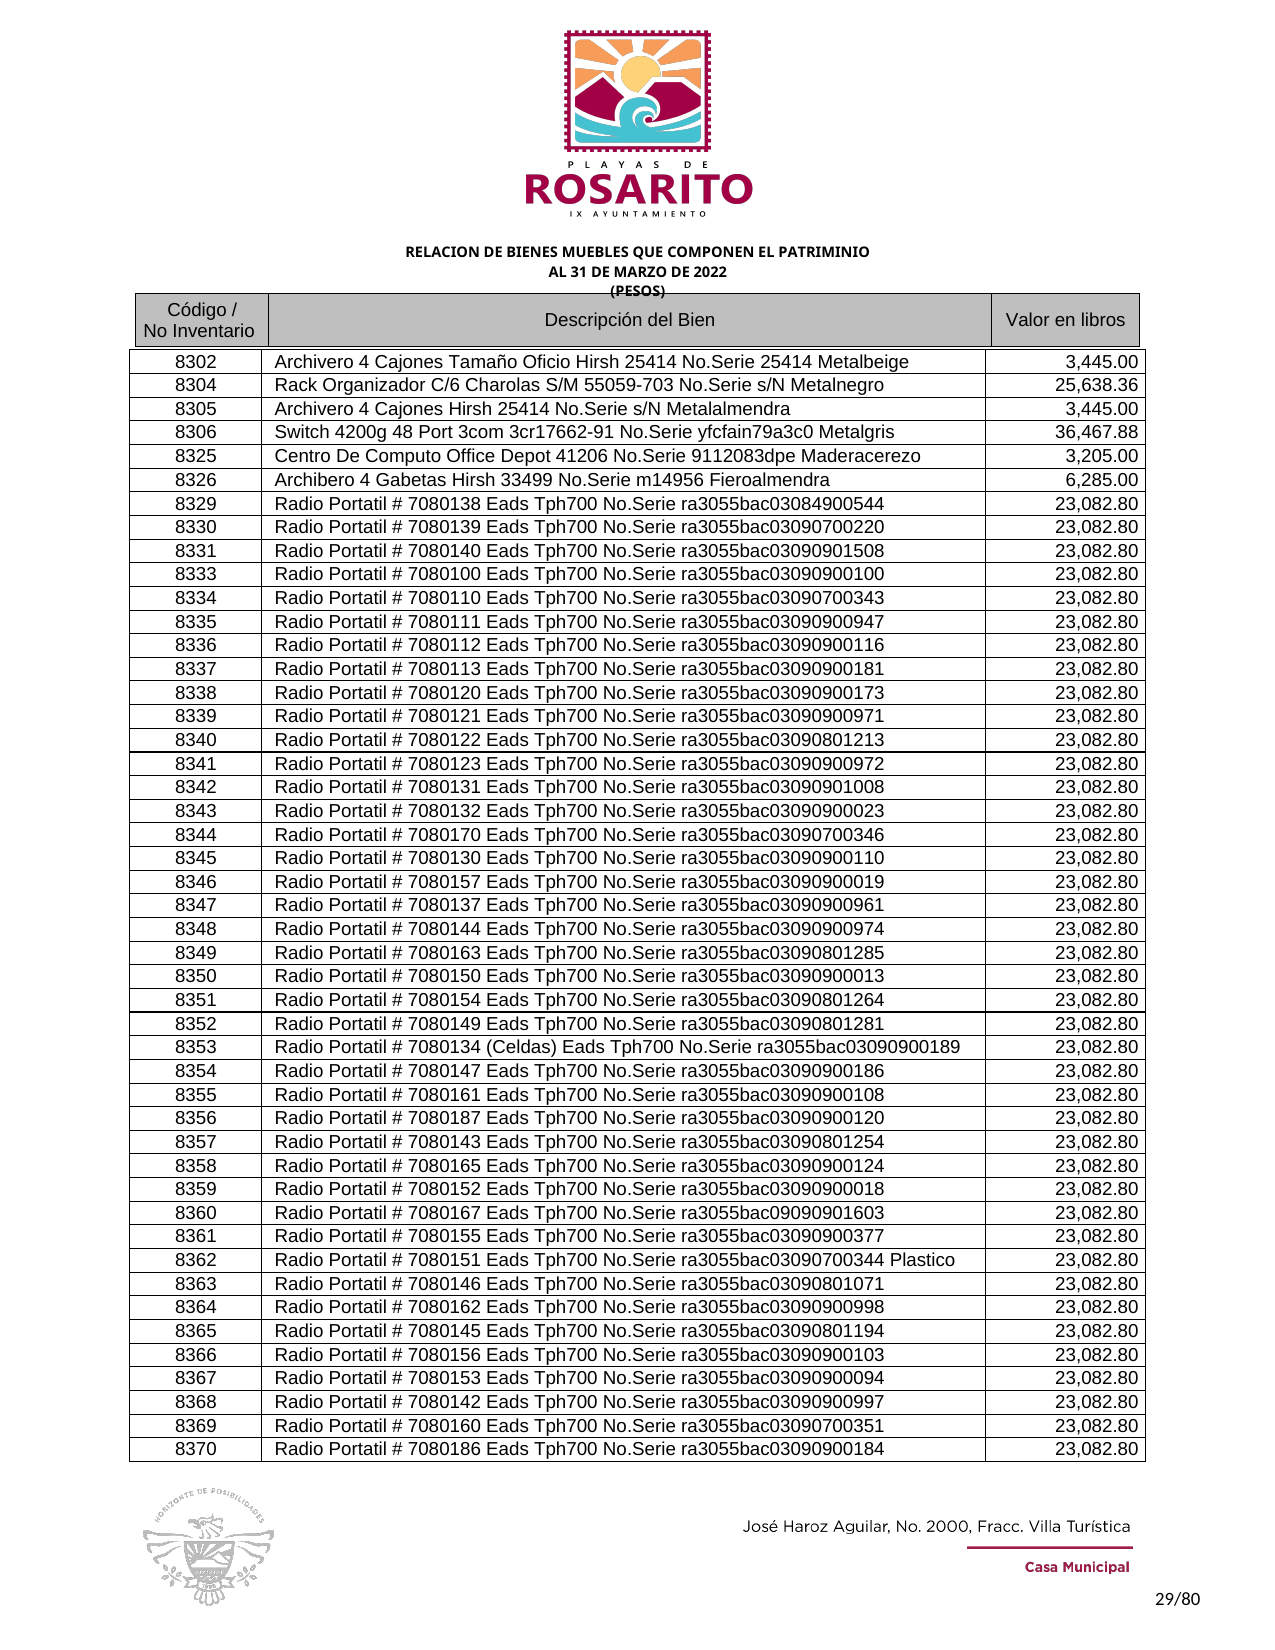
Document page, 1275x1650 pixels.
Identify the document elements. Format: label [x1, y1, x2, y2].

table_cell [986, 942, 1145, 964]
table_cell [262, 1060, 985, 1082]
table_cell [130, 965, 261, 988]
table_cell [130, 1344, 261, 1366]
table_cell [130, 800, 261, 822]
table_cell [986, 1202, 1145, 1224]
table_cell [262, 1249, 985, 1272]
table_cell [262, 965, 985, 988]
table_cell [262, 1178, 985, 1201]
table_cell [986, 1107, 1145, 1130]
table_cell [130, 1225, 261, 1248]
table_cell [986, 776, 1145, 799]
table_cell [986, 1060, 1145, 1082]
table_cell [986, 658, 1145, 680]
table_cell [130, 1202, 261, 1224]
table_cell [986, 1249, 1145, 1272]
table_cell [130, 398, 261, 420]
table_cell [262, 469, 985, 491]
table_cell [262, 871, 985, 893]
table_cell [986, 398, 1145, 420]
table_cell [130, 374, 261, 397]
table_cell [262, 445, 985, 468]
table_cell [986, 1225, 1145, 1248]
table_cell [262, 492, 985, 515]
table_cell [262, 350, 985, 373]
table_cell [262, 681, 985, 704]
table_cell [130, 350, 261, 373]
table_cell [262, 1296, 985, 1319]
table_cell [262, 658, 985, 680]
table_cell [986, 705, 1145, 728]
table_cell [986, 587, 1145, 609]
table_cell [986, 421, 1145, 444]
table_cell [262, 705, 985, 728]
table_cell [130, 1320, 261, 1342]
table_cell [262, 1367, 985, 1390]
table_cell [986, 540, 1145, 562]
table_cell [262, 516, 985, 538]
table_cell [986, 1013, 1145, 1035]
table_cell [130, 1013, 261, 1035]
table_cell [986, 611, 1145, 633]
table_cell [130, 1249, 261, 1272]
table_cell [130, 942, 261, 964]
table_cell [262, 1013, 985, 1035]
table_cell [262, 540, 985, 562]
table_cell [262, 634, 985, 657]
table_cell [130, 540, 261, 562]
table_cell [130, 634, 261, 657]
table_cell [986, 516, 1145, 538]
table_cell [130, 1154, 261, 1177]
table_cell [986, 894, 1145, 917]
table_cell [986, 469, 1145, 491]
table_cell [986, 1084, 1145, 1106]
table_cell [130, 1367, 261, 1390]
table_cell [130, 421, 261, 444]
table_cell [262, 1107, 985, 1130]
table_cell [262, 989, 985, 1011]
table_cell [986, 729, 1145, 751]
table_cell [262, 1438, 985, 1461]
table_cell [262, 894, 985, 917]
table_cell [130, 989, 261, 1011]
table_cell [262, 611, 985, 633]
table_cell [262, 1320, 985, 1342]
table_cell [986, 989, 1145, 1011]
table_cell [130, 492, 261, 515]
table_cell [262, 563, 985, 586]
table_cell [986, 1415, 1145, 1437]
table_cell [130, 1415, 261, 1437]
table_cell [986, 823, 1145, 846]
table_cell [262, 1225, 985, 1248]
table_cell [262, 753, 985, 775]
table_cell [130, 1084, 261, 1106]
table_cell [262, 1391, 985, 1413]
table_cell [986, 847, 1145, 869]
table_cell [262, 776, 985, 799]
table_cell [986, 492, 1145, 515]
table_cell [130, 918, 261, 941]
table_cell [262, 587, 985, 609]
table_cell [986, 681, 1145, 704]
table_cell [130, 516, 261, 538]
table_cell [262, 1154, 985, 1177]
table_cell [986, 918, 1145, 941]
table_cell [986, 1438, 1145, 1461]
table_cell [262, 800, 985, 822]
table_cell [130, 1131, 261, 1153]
picture [510, 7, 764, 219]
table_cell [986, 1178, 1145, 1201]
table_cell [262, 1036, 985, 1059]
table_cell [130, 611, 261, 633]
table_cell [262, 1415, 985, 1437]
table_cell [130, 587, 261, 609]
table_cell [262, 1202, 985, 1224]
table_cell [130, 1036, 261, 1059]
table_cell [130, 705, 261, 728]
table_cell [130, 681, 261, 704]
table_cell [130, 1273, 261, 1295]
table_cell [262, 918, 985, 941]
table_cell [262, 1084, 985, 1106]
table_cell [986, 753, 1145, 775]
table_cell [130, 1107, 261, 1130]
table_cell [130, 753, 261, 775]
picture [137, 1482, 1138, 1611]
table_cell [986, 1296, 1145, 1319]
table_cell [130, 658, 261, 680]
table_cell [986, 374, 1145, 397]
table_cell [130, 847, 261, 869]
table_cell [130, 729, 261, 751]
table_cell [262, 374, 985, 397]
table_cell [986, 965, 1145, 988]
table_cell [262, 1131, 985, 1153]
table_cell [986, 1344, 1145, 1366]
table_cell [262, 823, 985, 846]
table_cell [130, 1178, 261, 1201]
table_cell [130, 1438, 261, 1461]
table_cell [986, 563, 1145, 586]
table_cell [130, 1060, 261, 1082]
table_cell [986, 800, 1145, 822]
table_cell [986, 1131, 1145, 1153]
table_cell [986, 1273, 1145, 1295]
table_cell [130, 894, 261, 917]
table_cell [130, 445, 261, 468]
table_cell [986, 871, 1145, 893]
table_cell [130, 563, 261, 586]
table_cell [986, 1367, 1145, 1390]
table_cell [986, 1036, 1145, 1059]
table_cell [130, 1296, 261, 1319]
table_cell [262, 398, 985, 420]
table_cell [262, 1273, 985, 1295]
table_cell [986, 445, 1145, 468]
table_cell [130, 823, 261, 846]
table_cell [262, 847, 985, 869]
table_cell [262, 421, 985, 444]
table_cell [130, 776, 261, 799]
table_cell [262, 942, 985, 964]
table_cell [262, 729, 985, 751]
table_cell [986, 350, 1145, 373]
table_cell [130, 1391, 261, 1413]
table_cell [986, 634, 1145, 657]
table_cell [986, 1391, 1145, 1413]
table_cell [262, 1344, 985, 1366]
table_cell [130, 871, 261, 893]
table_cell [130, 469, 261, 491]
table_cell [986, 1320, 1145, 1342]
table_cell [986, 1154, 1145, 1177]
